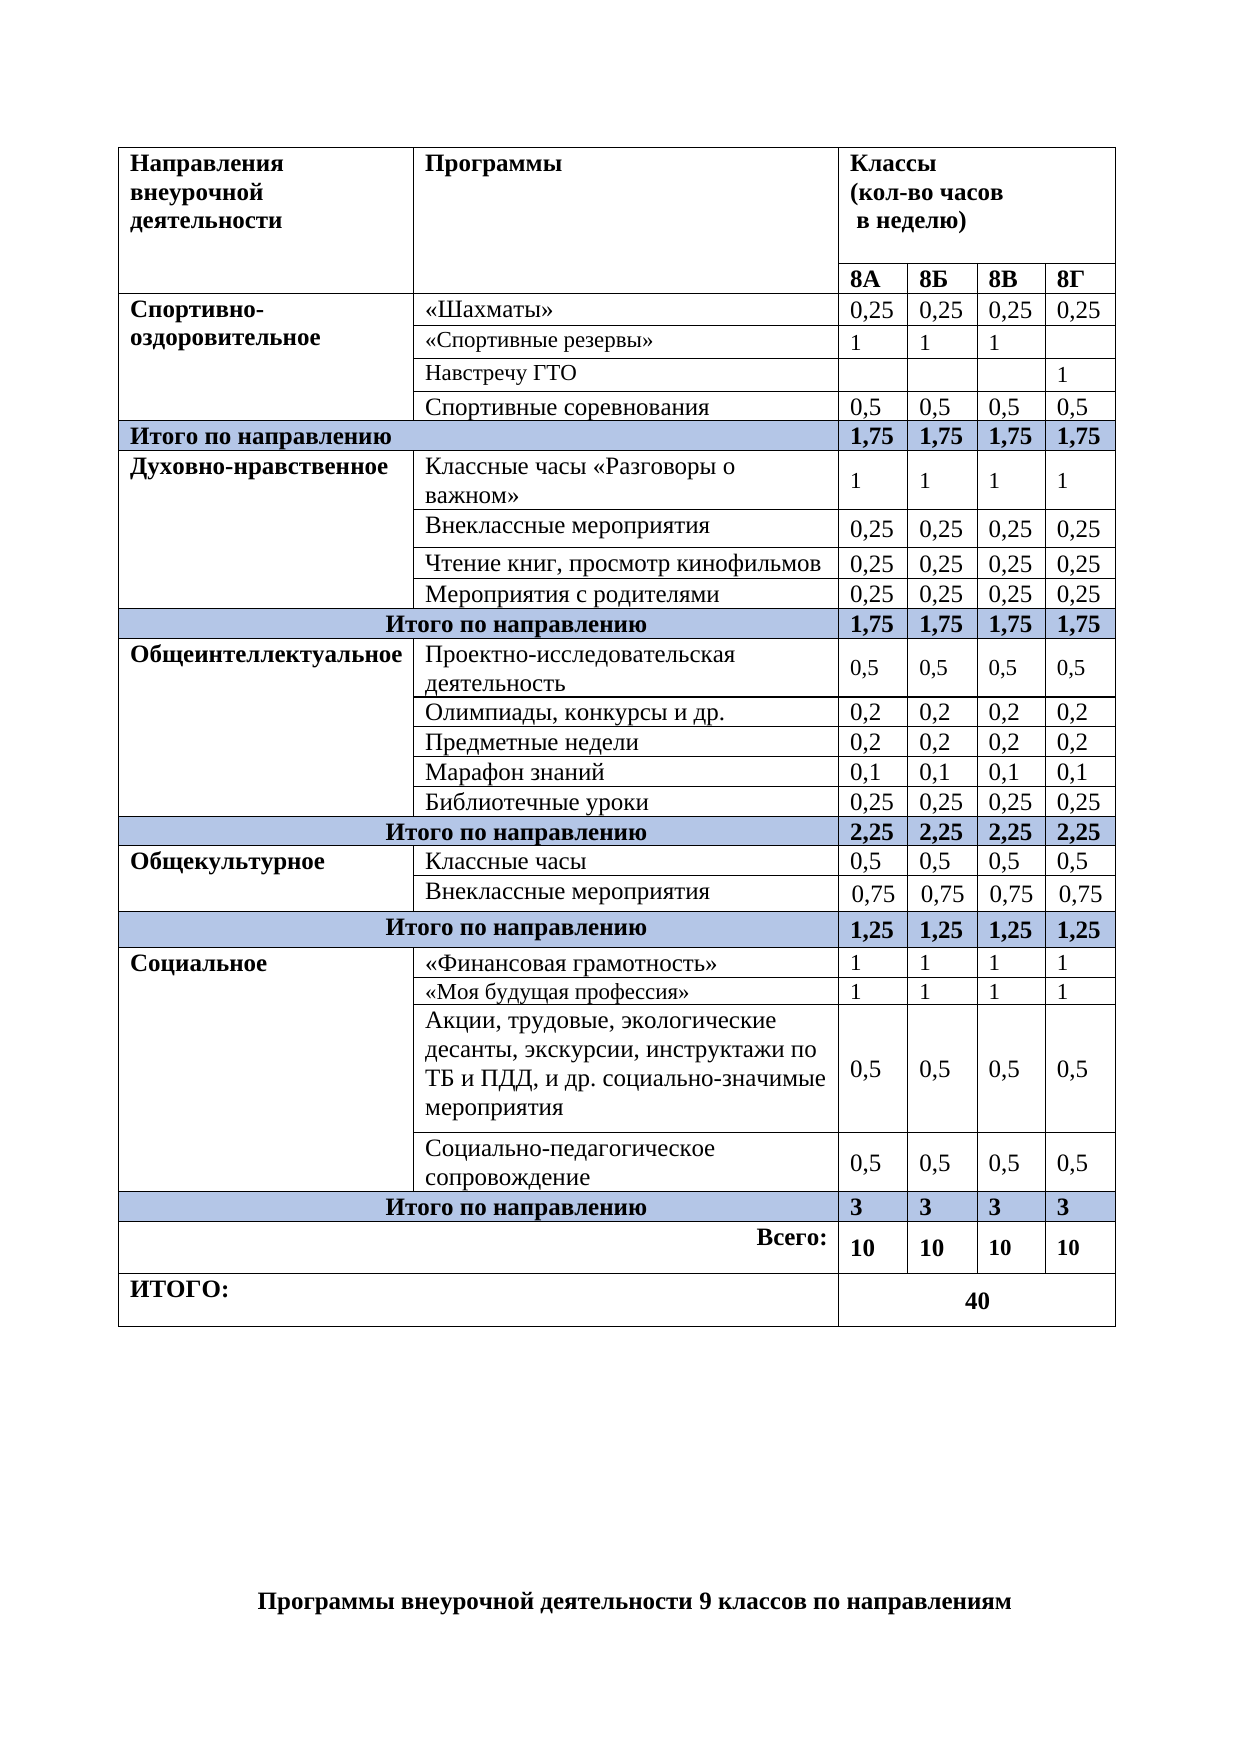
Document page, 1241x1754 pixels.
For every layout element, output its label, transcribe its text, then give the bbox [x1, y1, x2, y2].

text Программы внеурочной деятельности 9 классов по направлениям [118, 1586, 1152, 1615]
table_cell Олимпиады, конкурсы и др. [414, 698, 838, 726]
table_cell Внеклассные мероприятия [414, 510, 838, 547]
table_cell 0,5 [978, 846, 1045, 875]
table_cell 0,1 [1046, 757, 1115, 786]
table_cell Общеинтеллектуальное [119, 639, 413, 816]
table_cell Итого по направлению [119, 421, 838, 450]
table_cell 0,2 [908, 698, 977, 726]
table_cell «Шахматы» [414, 294, 838, 325]
table_cell 1 [839, 326, 907, 358]
table_cell Спортивные соревнования [414, 392, 838, 420]
table_cell Проектно-исследовательская деятельность [414, 639, 838, 696]
table_cell 0,5 [1046, 639, 1115, 696]
table_cell 2,25 [1046, 817, 1115, 845]
table_cell 1 [1046, 451, 1115, 509]
table_cell «Финансовая грамотность» [414, 948, 838, 977]
table_cell 1 [908, 451, 977, 509]
table_cell 0,25 [978, 510, 1045, 547]
table_cell Библиотечные уроки [414, 787, 838, 816]
table_cell 8Б [908, 264, 977, 293]
table_cell 1,25 [908, 912, 977, 947]
table_cell 1 [908, 978, 977, 1004]
table_cell 8В [978, 264, 1045, 293]
table_cell ИТОГО: [119, 1274, 838, 1326]
table_cell 0,25 [908, 579, 977, 608]
table_cell 0,75 [839, 876, 907, 911]
table_cell 10 [1046, 1222, 1115, 1273]
table_cell 1 [839, 948, 907, 977]
table_cell [1046, 326, 1115, 358]
table_cell 0,25 [908, 787, 977, 816]
table_cell 0,5 [1046, 846, 1115, 875]
table_cell 1,75 [839, 609, 907, 638]
table_cell 0,25 [978, 548, 1045, 578]
table_cell Марафон знаний [414, 757, 838, 786]
table_cell 0,5 [908, 639, 977, 696]
table_cell 0,5 [839, 392, 907, 420]
table_cell «Моя будущая профессия» [414, 978, 838, 1004]
table_cell 0,25 [839, 294, 907, 325]
table_header Программы [414, 148, 838, 293]
table_cell 0,75 [908, 876, 977, 911]
table_cell 0,5 [1046, 1133, 1115, 1191]
table_cell 0,25 [978, 787, 1045, 816]
table_cell 0,25 [839, 579, 907, 608]
table_cell 0,25 [978, 294, 1045, 325]
table_cell 1 [978, 978, 1045, 1004]
table_cell 0,25 [839, 510, 907, 547]
table_cell 8А [839, 264, 907, 293]
table_cell 0,5 [839, 1133, 907, 1191]
table_cell Акции, трудовые, экологические десанты, экскурсии, инструктажи по ТБ и ПДД, и др. социально-значимые мероприятия [414, 1005, 838, 1132]
table_cell 0,75 [978, 876, 1045, 911]
table_cell 0,25 [978, 579, 1045, 608]
table_cell 0,25 [908, 294, 977, 325]
table_cell 2,25 [978, 817, 1045, 845]
table_cell 0,5 [839, 639, 907, 696]
table_cell Классные часы [414, 846, 838, 875]
table_cell 1 [1046, 948, 1115, 977]
table_cell 0,5 [908, 1133, 977, 1191]
table_cell Всего: [119, 1222, 838, 1273]
table_cell 1 [978, 948, 1045, 977]
table_cell 0,2 [839, 698, 907, 726]
table_cell 3 [978, 1192, 1045, 1221]
table_cell 0,25 [1046, 510, 1115, 547]
table_cell 1 [1046, 359, 1115, 391]
table_cell 1 [978, 326, 1045, 358]
table_header Направления внеурочной деятельности [119, 148, 413, 293]
table_cell 0,5 [908, 846, 977, 875]
table_cell 1,25 [1046, 912, 1115, 947]
table_cell Социально-педагогическое сопровождение [414, 1133, 838, 1191]
table_cell 0,5 [839, 846, 907, 875]
table_cell Итого по направлению [119, 1192, 838, 1221]
table_cell 0,5 [908, 392, 977, 420]
table_cell [908, 359, 977, 391]
table_cell 1 [1046, 978, 1115, 1004]
table_cell 10 [839, 1222, 907, 1273]
table_cell 0,25 [908, 510, 977, 547]
table_cell 0,5 [1046, 1005, 1115, 1132]
table_cell [978, 359, 1045, 391]
table_cell 0,5 [978, 1005, 1045, 1132]
table_cell 0,5 [839, 1005, 907, 1132]
table_cell 0,5 [908, 1005, 977, 1132]
table_cell 10 [908, 1222, 977, 1273]
table_cell 1 [908, 326, 977, 358]
table_cell Духовно-нравственное [119, 451, 413, 608]
table_cell 1 [978, 451, 1045, 509]
table_cell 0,2 [908, 727, 977, 756]
table_cell 0,2 [839, 727, 907, 756]
table_cell 3 [839, 1192, 907, 1221]
table_cell Внеклассные мероприятия [414, 876, 838, 911]
table_cell Предметные недели [414, 727, 838, 756]
table_cell Социальное [119, 948, 413, 1191]
table_cell 0,5 [978, 392, 1045, 420]
table_cell 0,2 [978, 698, 1045, 726]
table_cell Общекультурное [119, 846, 413, 911]
table_cell 0,25 [1046, 294, 1115, 325]
table_cell 0,5 [978, 639, 1045, 696]
table_cell 2,25 [908, 817, 977, 845]
table_cell 0,25 [1046, 787, 1115, 816]
table_cell 1,25 [839, 912, 907, 947]
table_cell 0,2 [1046, 698, 1115, 726]
table_cell 0,2 [1046, 727, 1115, 756]
table_cell 1,75 [1046, 609, 1115, 638]
table_cell 0,1 [839, 757, 907, 786]
table_cell 1,75 [908, 421, 977, 450]
table_cell «Спортивные резервы» [414, 326, 838, 358]
table_cell 1 [908, 948, 977, 977]
table_cell 1,75 [908, 609, 977, 638]
table_cell 1,25 [978, 912, 1045, 947]
table_cell 1,75 [839, 421, 907, 450]
table_cell Итого по направлению [119, 912, 838, 947]
table_cell 0,75 [1046, 876, 1115, 911]
table_cell Спортивно-оздоровительное [119, 294, 413, 420]
table_cell Мероприятия с родителями [414, 579, 838, 608]
table_cell 0,5 [978, 1133, 1045, 1191]
table_cell 40 [839, 1274, 1115, 1326]
table_cell 0,25 [1046, 548, 1115, 578]
table_cell 0,2 [978, 727, 1045, 756]
table_cell 8Г [1046, 264, 1115, 293]
table_cell 0,25 [908, 548, 977, 578]
table_cell 1 [839, 978, 907, 1004]
table_cell 10 [978, 1222, 1045, 1273]
table_cell 3 [908, 1192, 977, 1221]
table_header Классы (кол-во часов в неделю) [839, 148, 1115, 263]
table_cell Классные часы «Разговоры о важном» [414, 451, 838, 509]
table_cell 0,1 [978, 757, 1045, 786]
table_cell 1,75 [978, 609, 1045, 638]
table_cell Навстречу ГТО [414, 359, 838, 391]
table_cell 0,25 [1046, 579, 1115, 608]
table_cell 0,25 [839, 548, 907, 578]
table_cell 1,75 [1046, 421, 1115, 450]
table_cell 0,1 [908, 757, 977, 786]
table_cell 1,75 [978, 421, 1045, 450]
table_cell 0,5 [1046, 392, 1115, 420]
table_cell Итого по направлению [119, 817, 838, 845]
table_cell Чтение книг, просмотр кинофильмов [414, 548, 838, 578]
table_cell 3 [1046, 1192, 1115, 1221]
table_cell 2,25 [839, 817, 907, 845]
table_cell 1 [839, 451, 907, 509]
table_cell Итого по направлению [119, 609, 838, 638]
table_cell 0,25 [839, 787, 907, 816]
table_cell [839, 359, 907, 391]
